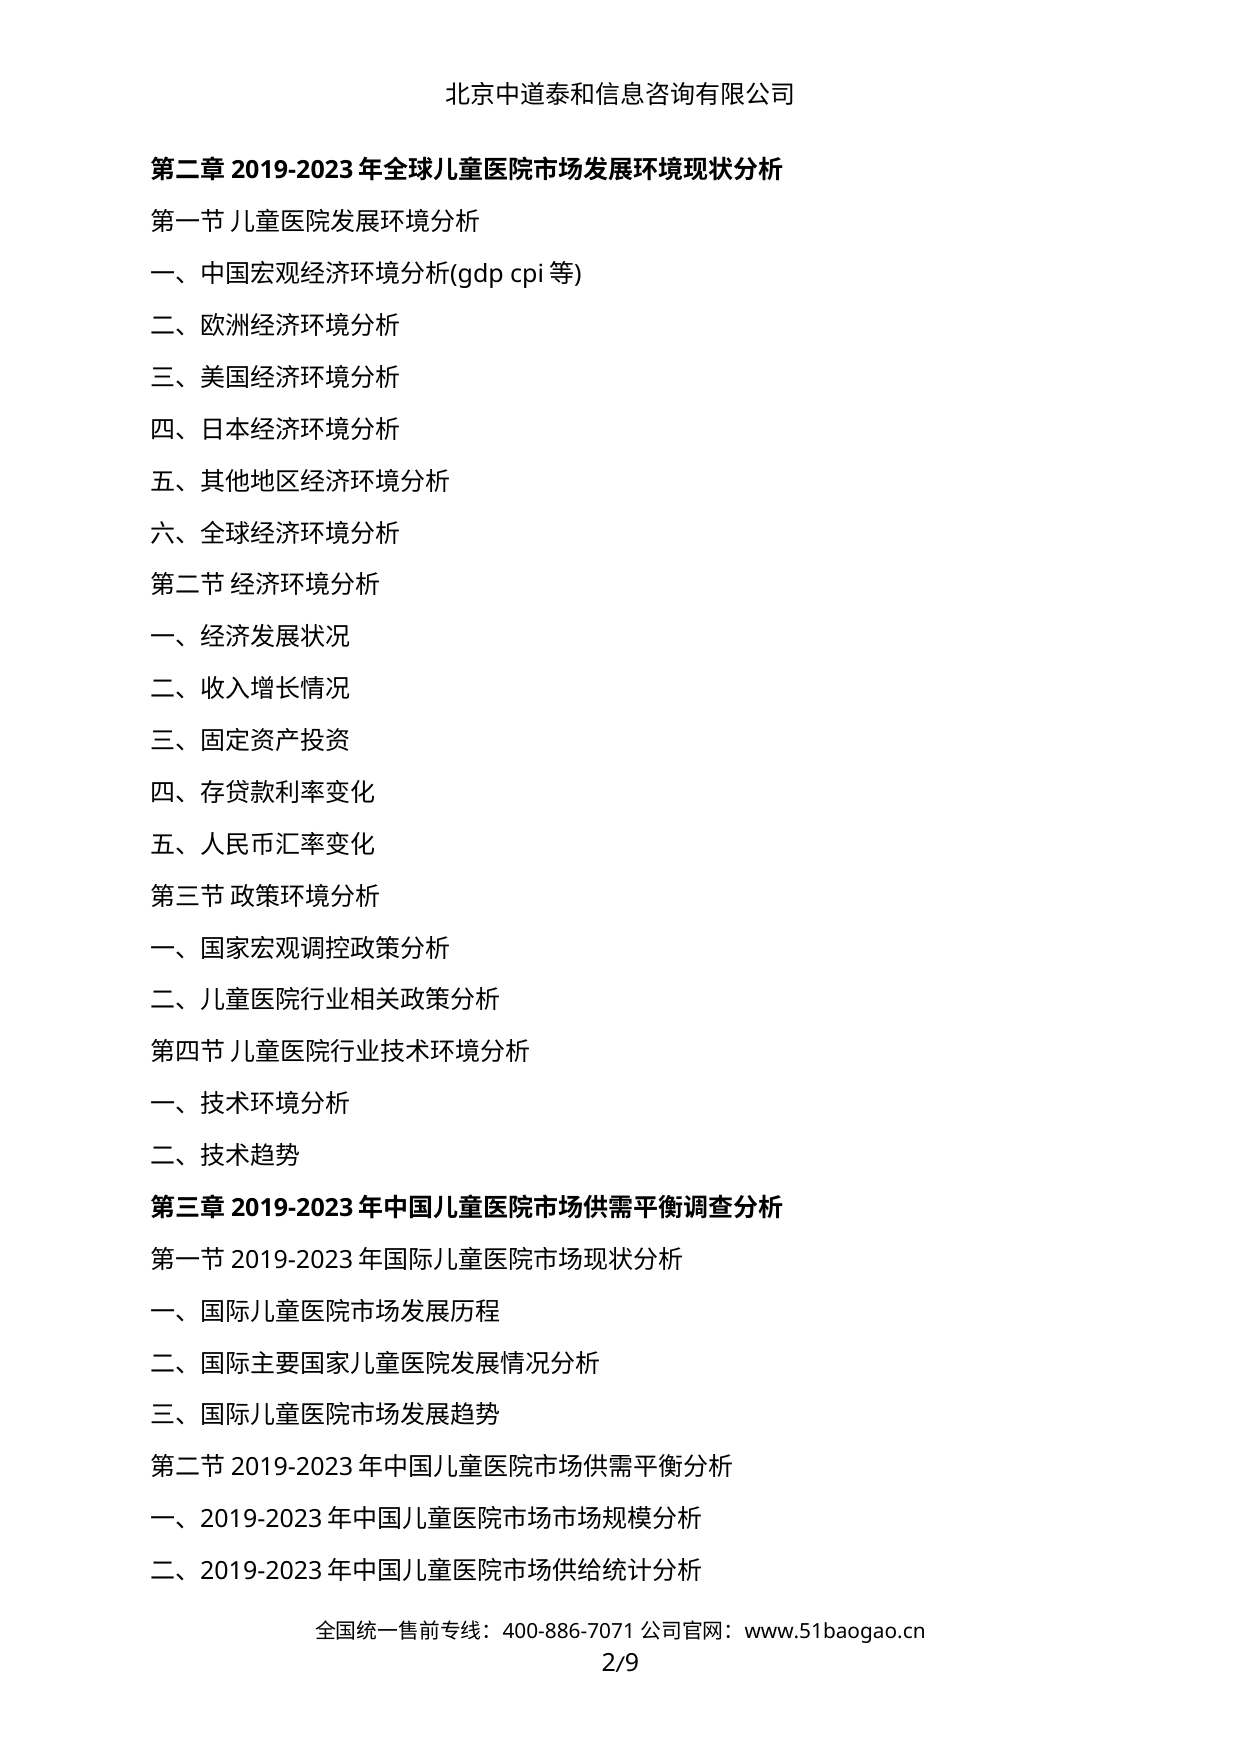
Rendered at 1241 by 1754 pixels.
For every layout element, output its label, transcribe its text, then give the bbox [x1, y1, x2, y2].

text 一、中国宏观经济环境分析(gdp cpi等) [150, 254, 1090, 290]
text 二、技术趋势 [150, 1136, 1090, 1172]
text 一、2019-2023年中国儿童医院市场市场规模分析 [150, 1499, 1090, 1535]
text 四、日本经济环境分析 [150, 409, 1090, 446]
text 第一节 儿童医院发展环境分析 [150, 202, 1090, 238]
text 一、技术环境分析 [150, 1084, 1090, 1120]
text 四、存贷款利率变化 [150, 772, 1090, 809]
text 第三节 政策环境分析 [150, 876, 1090, 912]
text 六、全球经济环境分析 [150, 513, 1090, 549]
text 二、儿童医院行业相关政策分析 [150, 980, 1090, 1016]
text 三、美国经济环境分析 [150, 357, 1090, 394]
text 三、国际儿童医院市场发展趋势 [150, 1395, 1090, 1431]
text 二、国际主要国家儿童医院发展情况分析 [150, 1343, 1090, 1379]
text 二、欧洲经济环境分析 [150, 306, 1090, 342]
text 第一节 2019-2023年国际儿童医院市场现状分析 [150, 1239, 1090, 1276]
text 第四节 儿童医院行业技术环境分析 [150, 1032, 1090, 1068]
text 一、国家宏观调控政策分析 [150, 928, 1090, 964]
text 二、2019-2023年中国儿童医院市场供给统计分析 [150, 1551, 1090, 1587]
text 五、人民币汇率变化 [150, 824, 1090, 861]
text 一、国际儿童医院市场发展历程 [150, 1291, 1090, 1327]
text 三、固定资产投资 [150, 721, 1090, 757]
text 第二节 2019-2023年中国儿童医院市场供需平衡分析 [150, 1447, 1090, 1483]
text 第二章 2019-2023年全球儿童医院市场发展环境现状分析 [150, 150, 1090, 186]
text 第三章 2019-2023年中国儿童医院市场供需平衡调查分析 [150, 1187, 1090, 1224]
text 一、经济发展状况 [150, 617, 1090, 653]
text 五、其他地区经济环境分析 [150, 461, 1090, 497]
text 第二节 经济环境分析 [150, 565, 1090, 601]
text 二、收入增长情况 [150, 669, 1090, 705]
